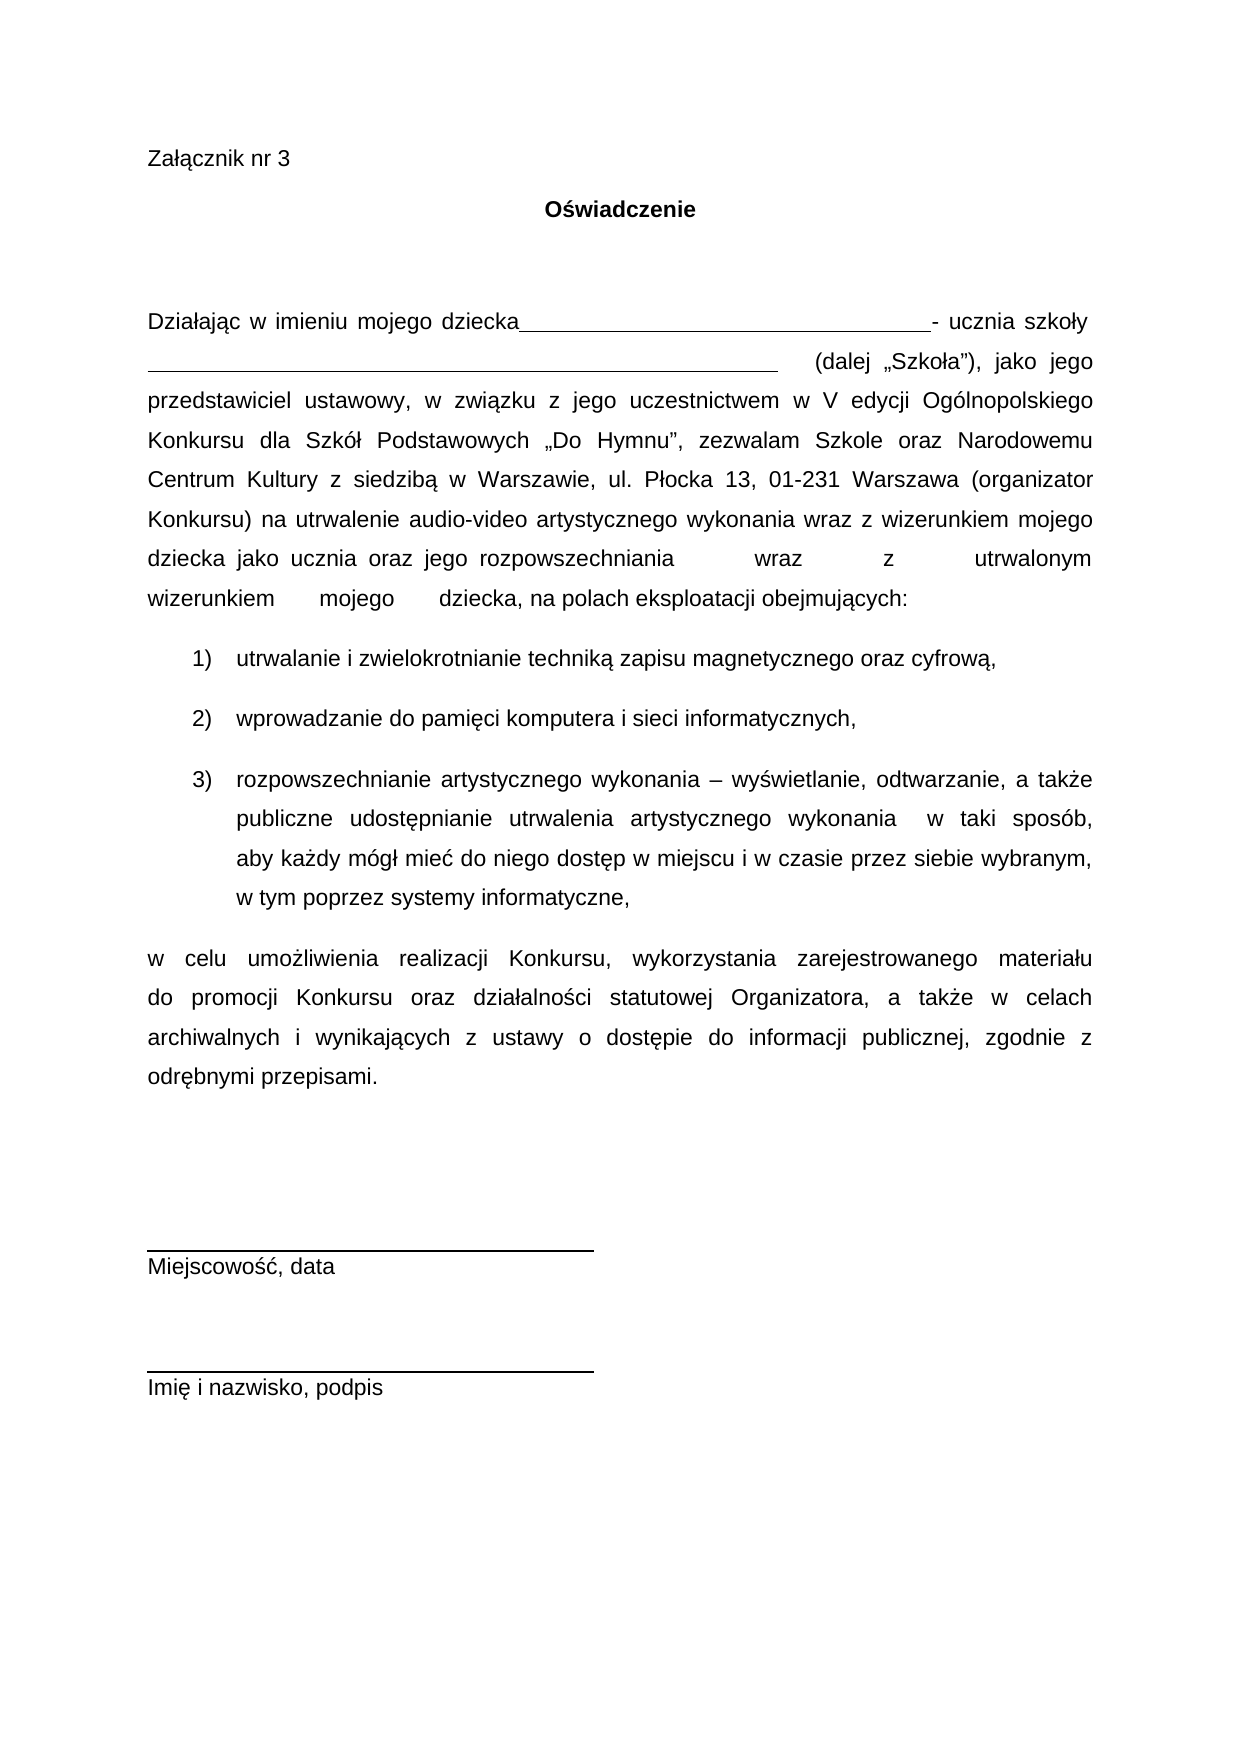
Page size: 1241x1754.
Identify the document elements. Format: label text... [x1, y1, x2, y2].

text Załącznik nr 3 [147, 145, 1105, 172]
list rozpowszechnianie artystycznego wykonania – wyświetlanie, odtwarzanie, a także publiczne udostępnianie utrwalenia artystycznego wykonania w taki sposób, aby każdy mógł mieć do niego dostęp w miejscu i w czasie przez siebie wybranym, w tym poprzez systemy informatyczne, [192, 766, 1093, 910]
text (dalej „Szkoła”), jako jego przedstawiciel ustawowy, w związku z jego uczestnictwem w V edycji Ogólnopolskiego Konkursu dla Szkół Podstawowych „Do Hymnu”, zezwalam Szkole oraz Narodowemu Centrum Kultury z siedzibą w Warszawie, ul. Płocka 13, 01-231 Warszawa (organizator Konkursu) na utrwalenie audio-video artystycznego wykonania wraz z wizerunkiem mojego dziecka jako ucznia oraz jego rozpowszechniania wraz z utrwalonym wizerunkiem mojego dziecka, na polach eksploatacji obejmujących: [147, 348, 1093, 611]
text Imię i nazwisko, podpis [147, 1374, 1105, 1400]
list utrwalanie i zwielokrotnianie techniką zapisu magnetycznego oraz cyfrową, [192, 645, 1105, 671]
text Działając w imieniu mojego dziecka - ucznia szkoły [147, 308, 1105, 334]
text w celu umożliwienia realizacji Konkursu, wykorzystania zarejestrowanego materiału do promocji Konkursu oraz działalności statutowej Organizatora, a także w celach archiwalnych i wynikających z ustawy o dostępie do informacji publicznej, zgodnie z odrębnymi przepisami. [147, 944, 1093, 1089]
list wprowadzanie do pamięci komputera i sieci informatycznych, [192, 705, 1105, 732]
subtitle Oświadczenie [542, 196, 698, 223]
text Miejscowość, data [147, 1253, 1105, 1279]
